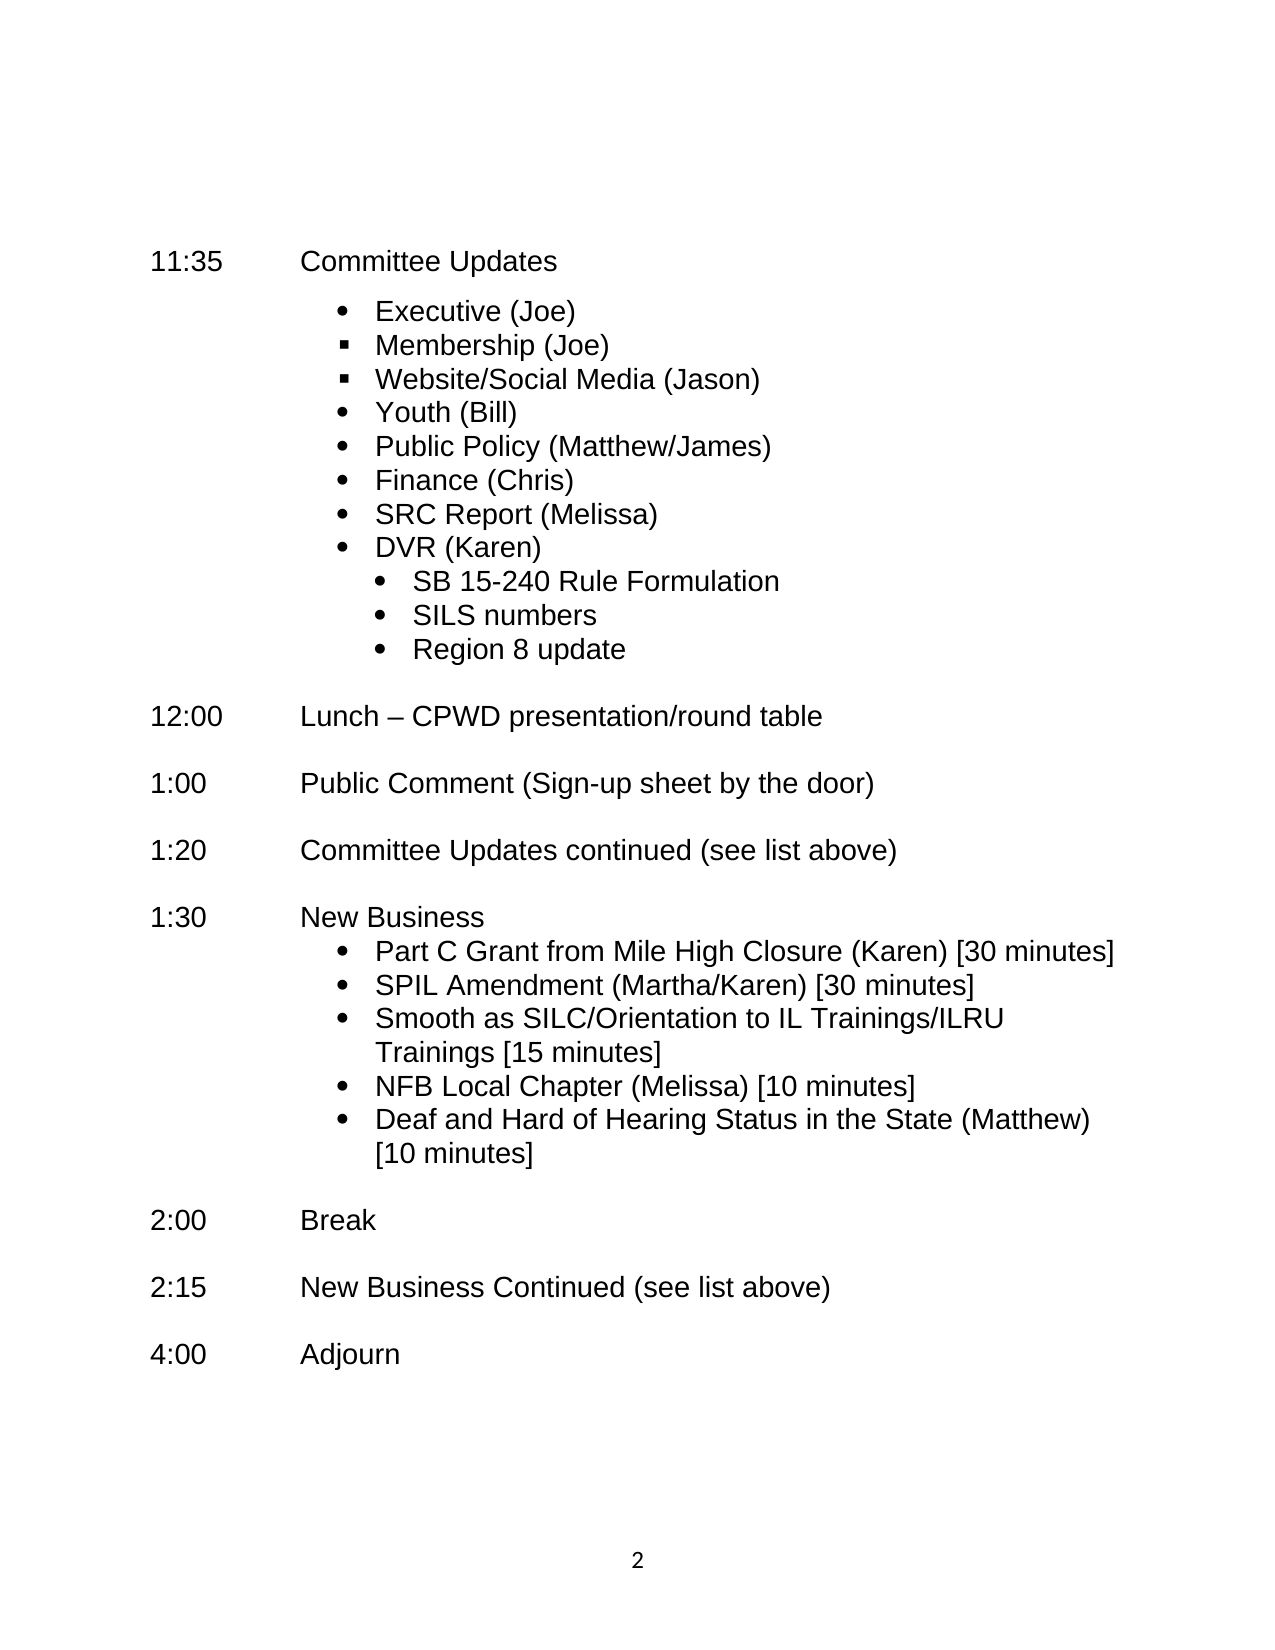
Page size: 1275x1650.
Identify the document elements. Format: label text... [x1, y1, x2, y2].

list Website/Social Media (Jason) [337, 362, 1275, 395]
text 2:15 New Business Continued (see list above) [150, 1270, 1125, 1304]
list Executive (Joe) [337, 294, 1275, 328]
list Smooth as SILC/Orientation to IL Trainings/ILRU Trainings [15 minutes] [337, 1001, 1125, 1068]
list Region 8 update [375, 632, 1275, 665]
list Finance (Chris) [337, 463, 1125, 497]
text 11:35 Committee Updates [150, 244, 1125, 277]
text 1:20 Committee Updates continued (see list above) [150, 833, 1125, 867]
list SPIL Amendment (Martha/Karen) [30 minutes] [337, 967, 1125, 1001]
list SB 15-240 Rule Formulation [375, 564, 1275, 598]
text 1:00 Public Comment (Sign-up sheet by the door) [150, 766, 1125, 799]
list Public Policy (Matthew/James) [337, 429, 1275, 463]
list SILS numbers [375, 598, 1275, 632]
list Deaf and Hard of Hearing Status in the State (Matthew) [10 minutes] [337, 1102, 1125, 1169]
text 2:00 Break [150, 1203, 1125, 1237]
list Youth (Bill) [337, 395, 1275, 429]
text 4:00 Adjourn [150, 1337, 1125, 1371]
text 1:30 New Business [150, 900, 1125, 934]
list SRC Report (Melissa) [337, 497, 1125, 530]
list Membership (Joe) [337, 328, 1275, 362]
list NFB Local Chapter (Melissa) [10 minutes] [337, 1068, 1125, 1102]
list Part C Grant from Mile High Closure (Karen) [30 minutes] [337, 934, 1125, 967]
text 12:00 Lunch – CPWD presentation/round table [150, 699, 1125, 732]
list DVR (Karen) [337, 530, 1275, 564]
